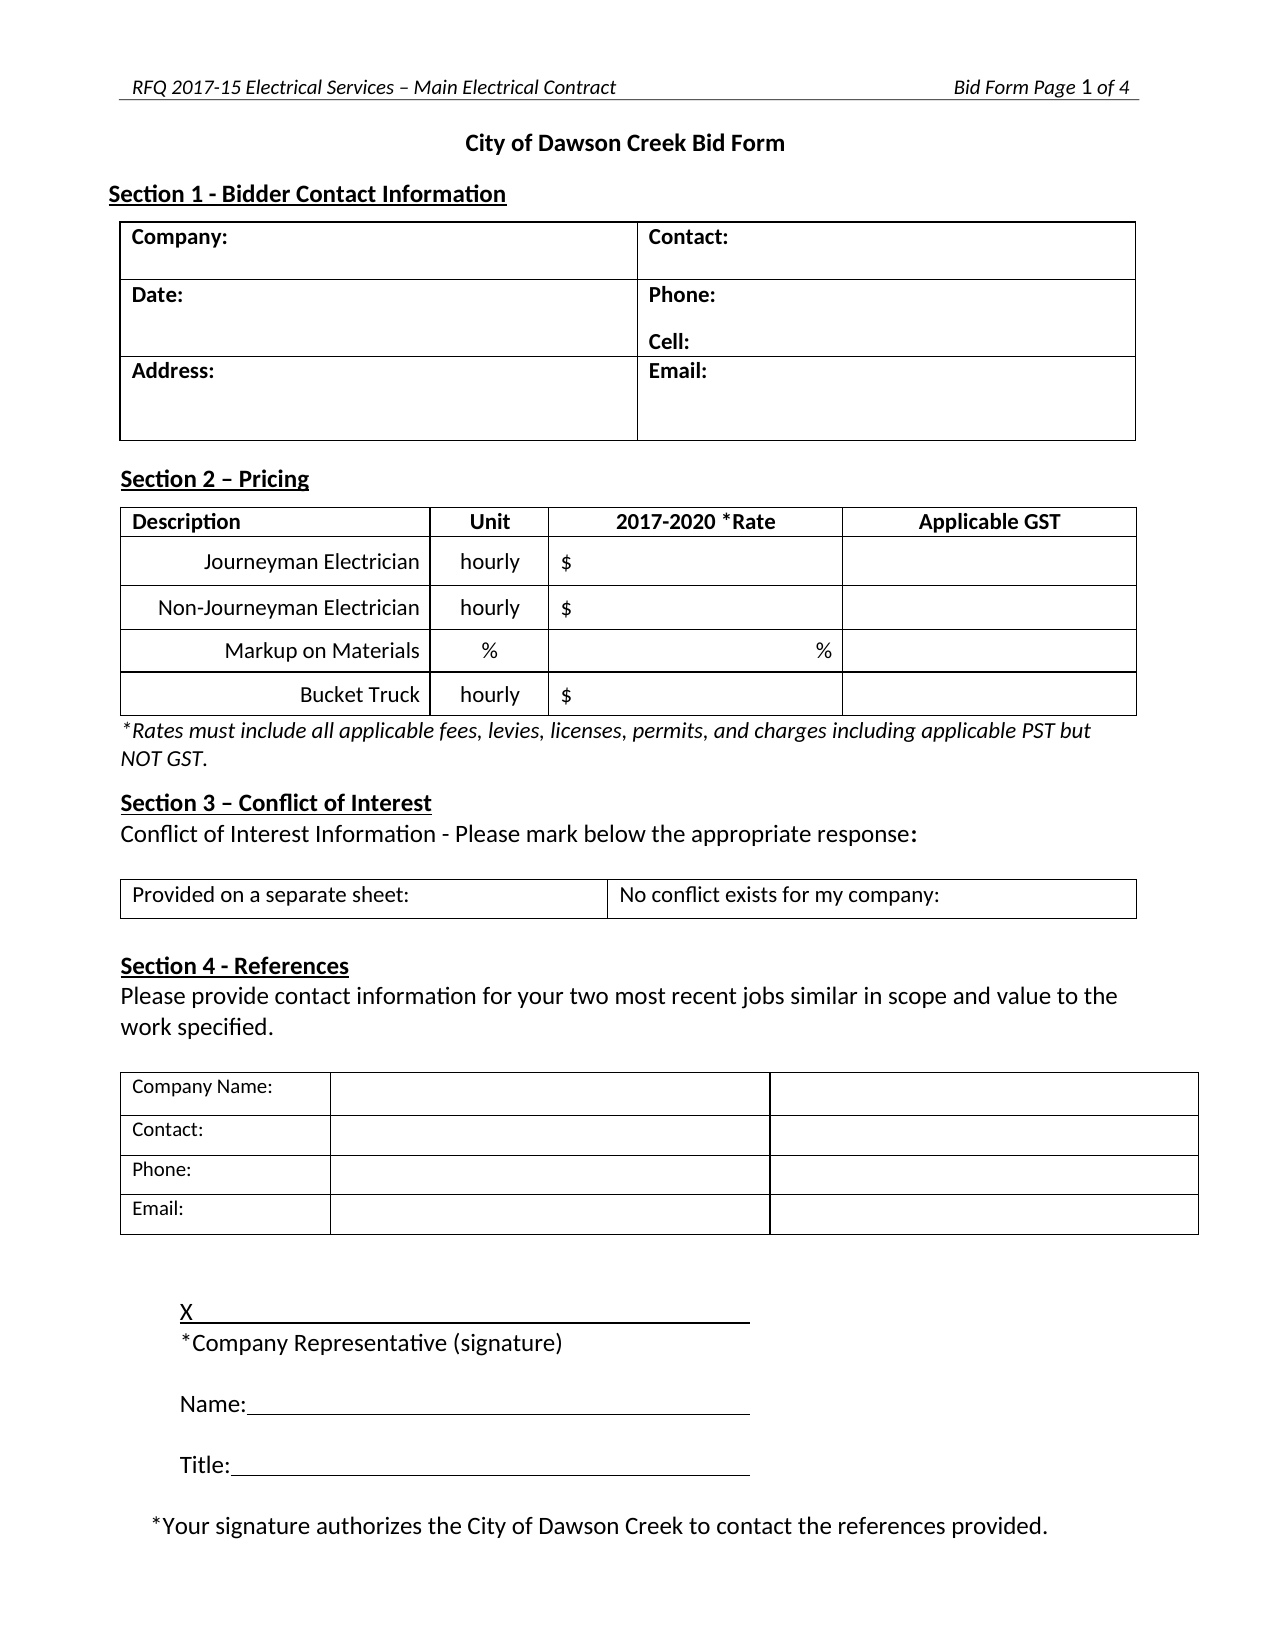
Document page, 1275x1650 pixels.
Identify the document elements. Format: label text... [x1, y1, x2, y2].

table_cell [843, 537, 1136, 585]
table_cell [771, 1195, 1198, 1234]
text Section 2 – Pricing [120, 463, 1210, 494]
table_cell $ [549, 673, 842, 715]
text Name: [179, 1388, 1210, 1418]
table_cell % [431, 630, 548, 671]
table_cell [771, 1156, 1198, 1194]
table_cell Email: [121, 1195, 330, 1234]
table_cell Non-Journeyman Electrician [121, 586, 429, 628]
subtitle City of Dawson Creek Bid Form Section 1 - Bidder Contact Information [108, 128, 799, 208]
table_cell hourly [431, 673, 548, 715]
table_cell $ [549, 537, 842, 585]
text Conflict of Interest Information - Please mark below the appropriate response: [120, 818, 1210, 849]
table_cell Contact: [121, 1116, 330, 1155]
subtitle Section 4 - References [120, 950, 1210, 980]
text Title: [179, 1449, 1210, 1479]
subtitle Section 3 – Conflict of Interest [120, 788, 1210, 818]
table_cell [331, 1195, 769, 1234]
table_cell Journeyman Electrician [121, 537, 429, 585]
table_cell [331, 1156, 769, 1194]
text Please provide contact information for your two most recent jobs similar in scope and value to the work specified. [120, 980, 1132, 1041]
table_cell [843, 630, 1136, 671]
text *Company Representative (signature) [179, 1327, 1210, 1357]
table_header Description [121, 508, 429, 536]
table_cell [771, 1116, 1198, 1155]
table_header 2017-2020 *Rate [549, 508, 842, 536]
table_header [771, 1073, 1198, 1115]
text *Rates must include all applicable fees, levies, licenses, permits, and charges including applicable PST but NOT GST. [120, 716, 1132, 772]
table_header [331, 1073, 769, 1115]
table_cell % [549, 630, 842, 671]
table_header Company Name: [121, 1073, 330, 1115]
table_header Provided on a separate sheet: [121, 880, 607, 918]
table_cell Phone: [121, 1156, 330, 1194]
table_cell [843, 586, 1136, 628]
table_cell [843, 673, 1136, 715]
table_cell hourly [431, 537, 548, 585]
table_header Unit [431, 508, 548, 536]
table_header No conflict exists for my company: [608, 880, 1136, 918]
table_cell Bucket Truck [121, 673, 429, 715]
table_cell [331, 1116, 769, 1155]
table_cell hourly [431, 586, 548, 628]
table_cell $ [549, 586, 842, 628]
text X [179, 1296, 1210, 1327]
table_header Applicable GST [843, 508, 1136, 536]
table_cell Markup on Materials [121, 630, 429, 671]
text *Your signature authorizes the City of Dawson Creek to contact the references provided. [150, 1510, 1210, 1540]
